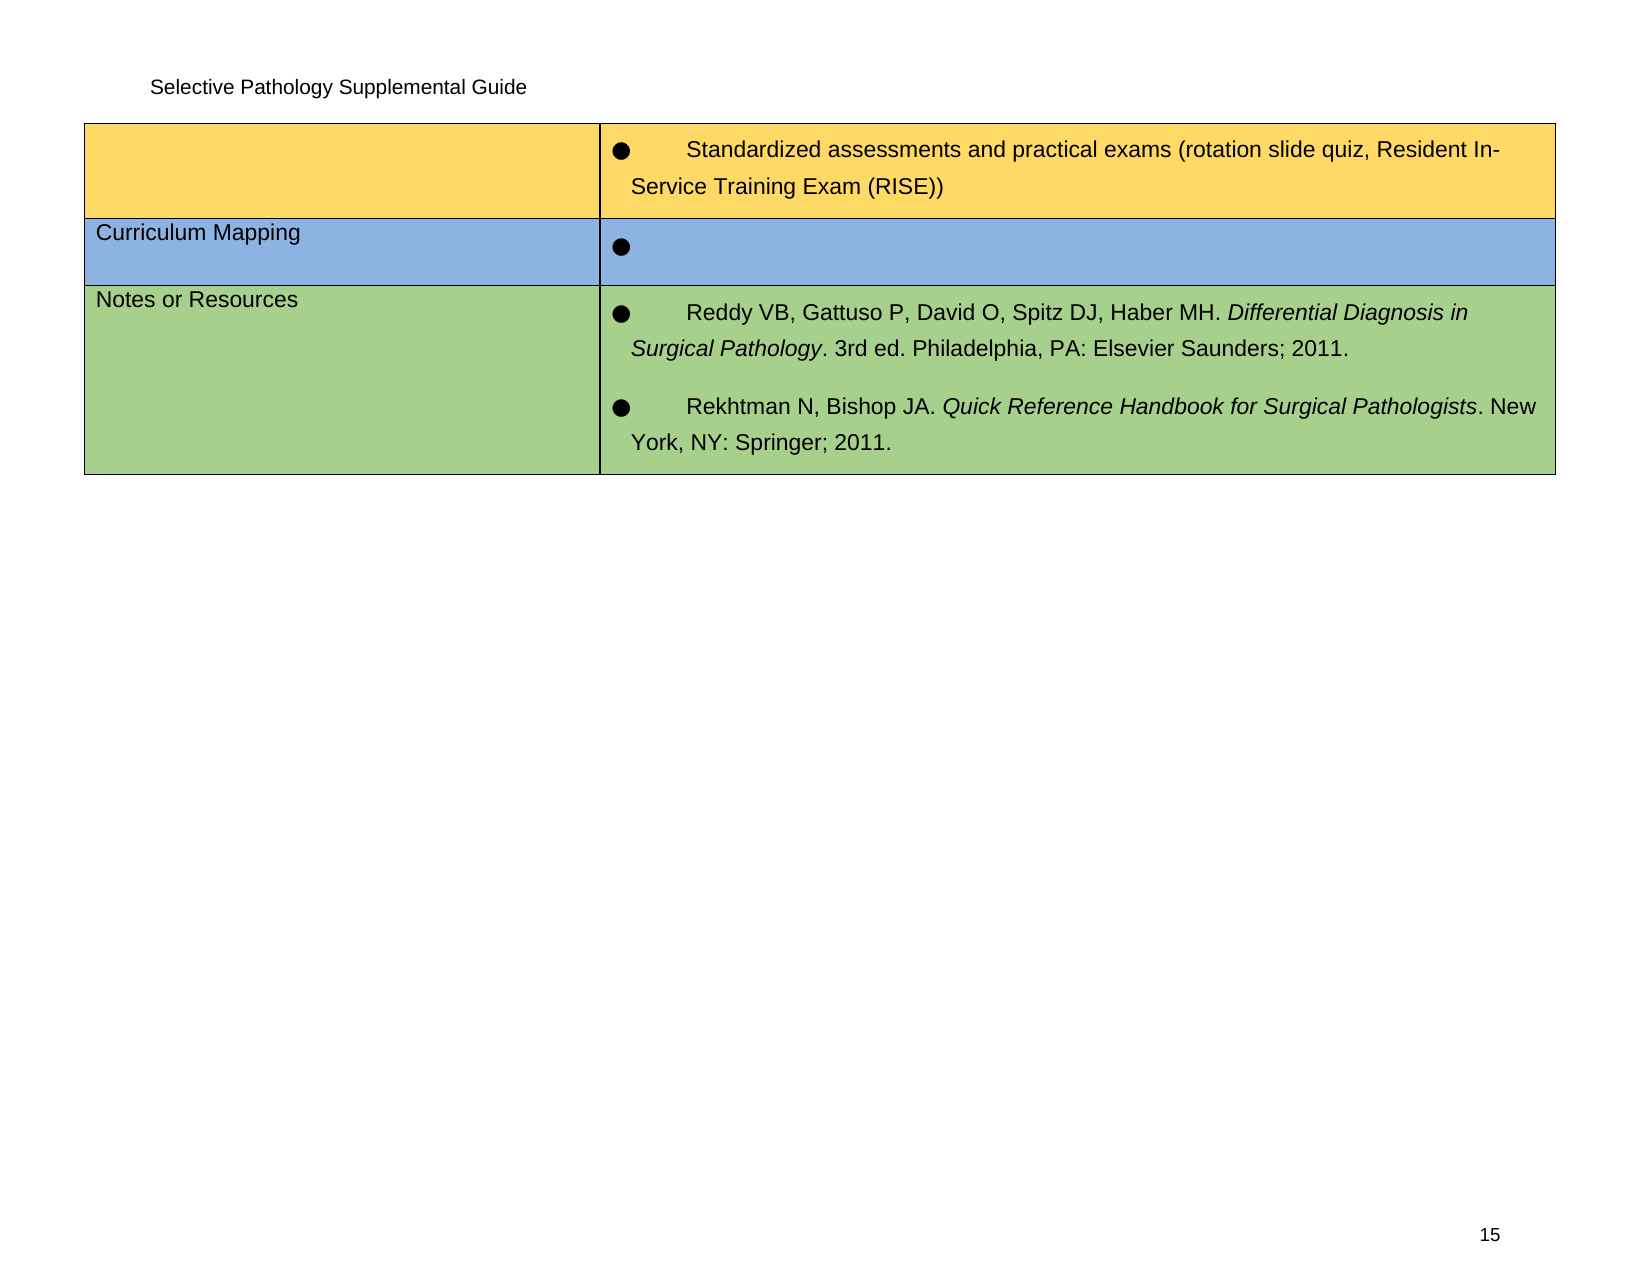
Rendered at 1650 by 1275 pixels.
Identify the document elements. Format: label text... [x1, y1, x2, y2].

table_cell Reddy VB, Gattuso P, David O, Spitz DJ, Haber MH. Differential Diagnosis in Surgical Pathology. 3rd ed. Philadelphia, PA: Elsevier Saunders; 2011. Rekhtman N, Bishop JA. Quick Reference Handbook for Surgical Pathologists. New York, NY: Springer; 2011. [601, 286, 1555, 474]
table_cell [601, 124, 1555, 218]
table_cell [601, 219, 1555, 285]
table_cell Notes or Resources [85, 286, 599, 474]
table_cell Curriculum Mapping [85, 219, 599, 285]
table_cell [85, 124, 599, 218]
